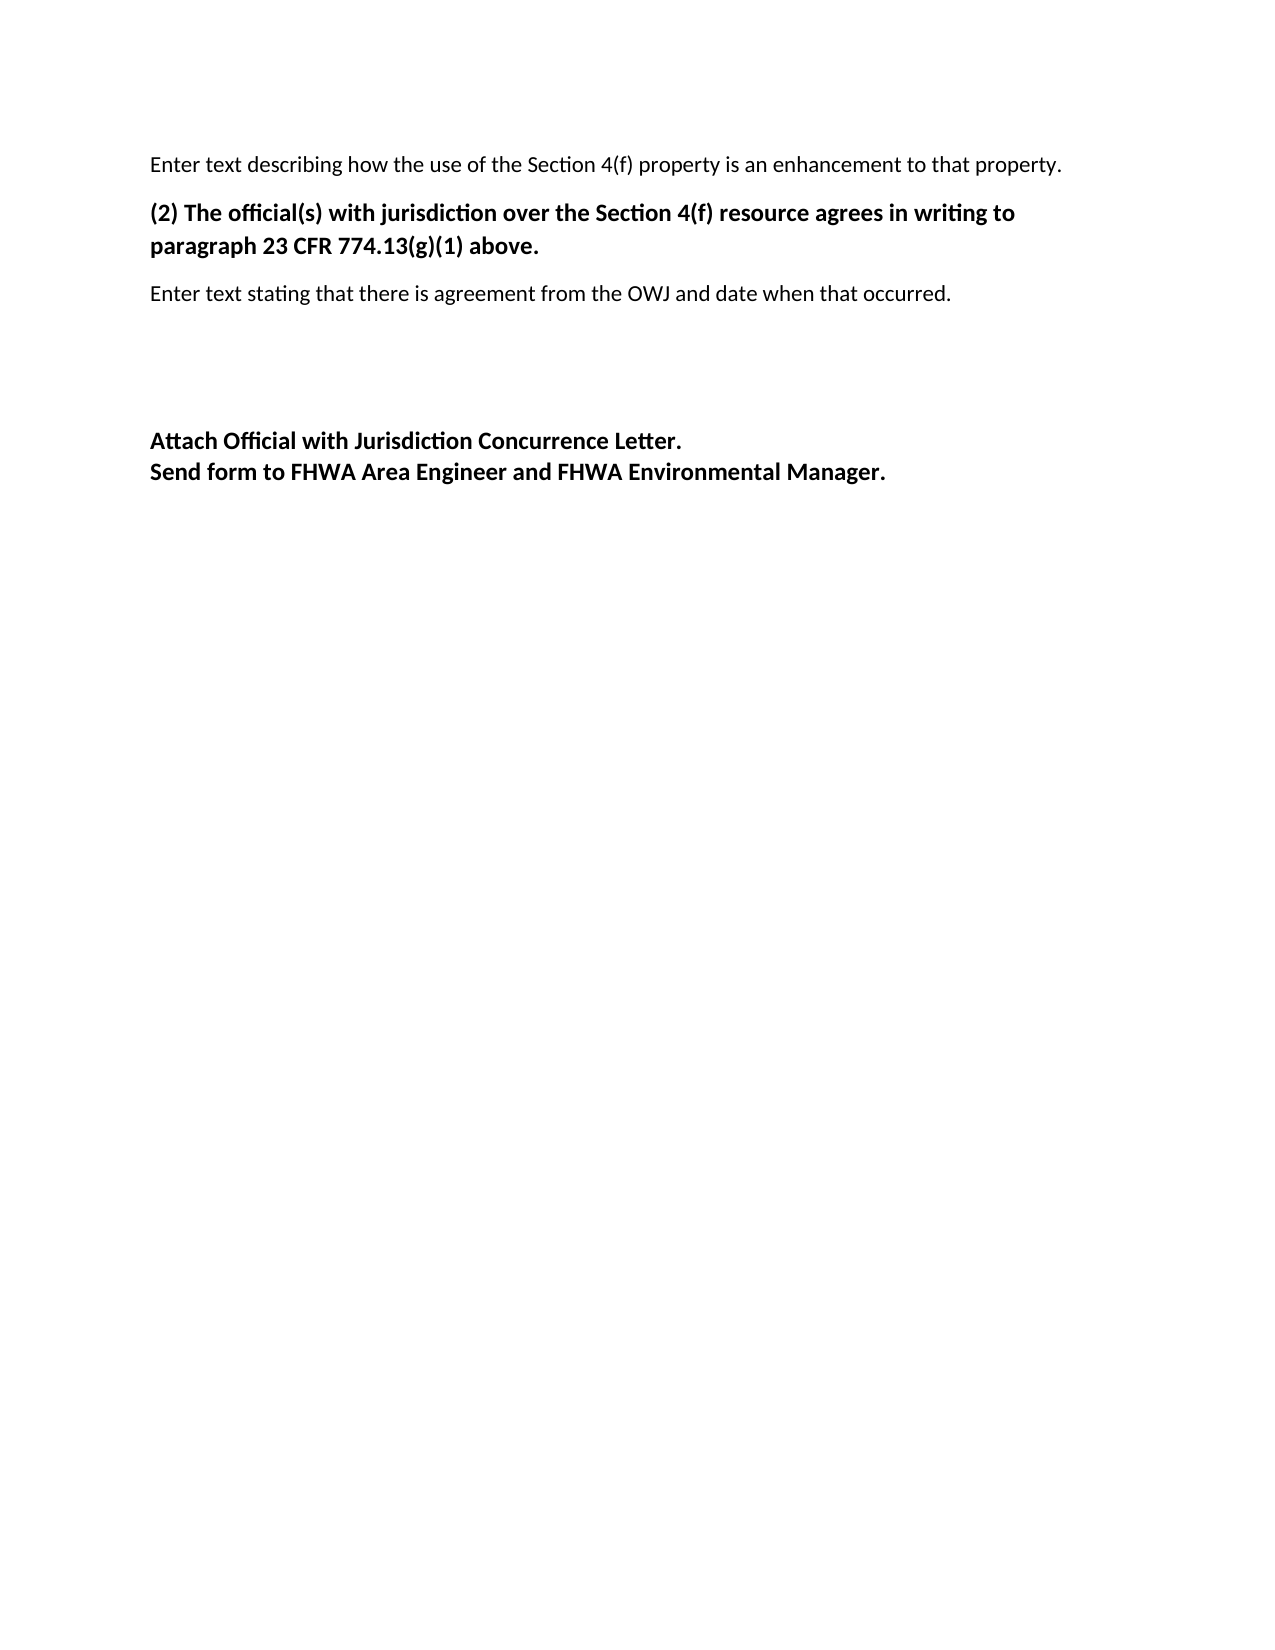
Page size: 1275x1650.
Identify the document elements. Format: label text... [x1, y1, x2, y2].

text Attach Official with Jurisdiction Concurrence Letter. [150, 425, 1125, 456]
text (2) The official(s) with jurisdiction over the Section 4(f) resource agrees in writing to paragraph 23 CFR 774.13(g)(1) above. [150, 197, 1125, 260]
text Send form to FHWA Area Engineer and FHWA Environmental Manager. [150, 456, 1125, 486]
